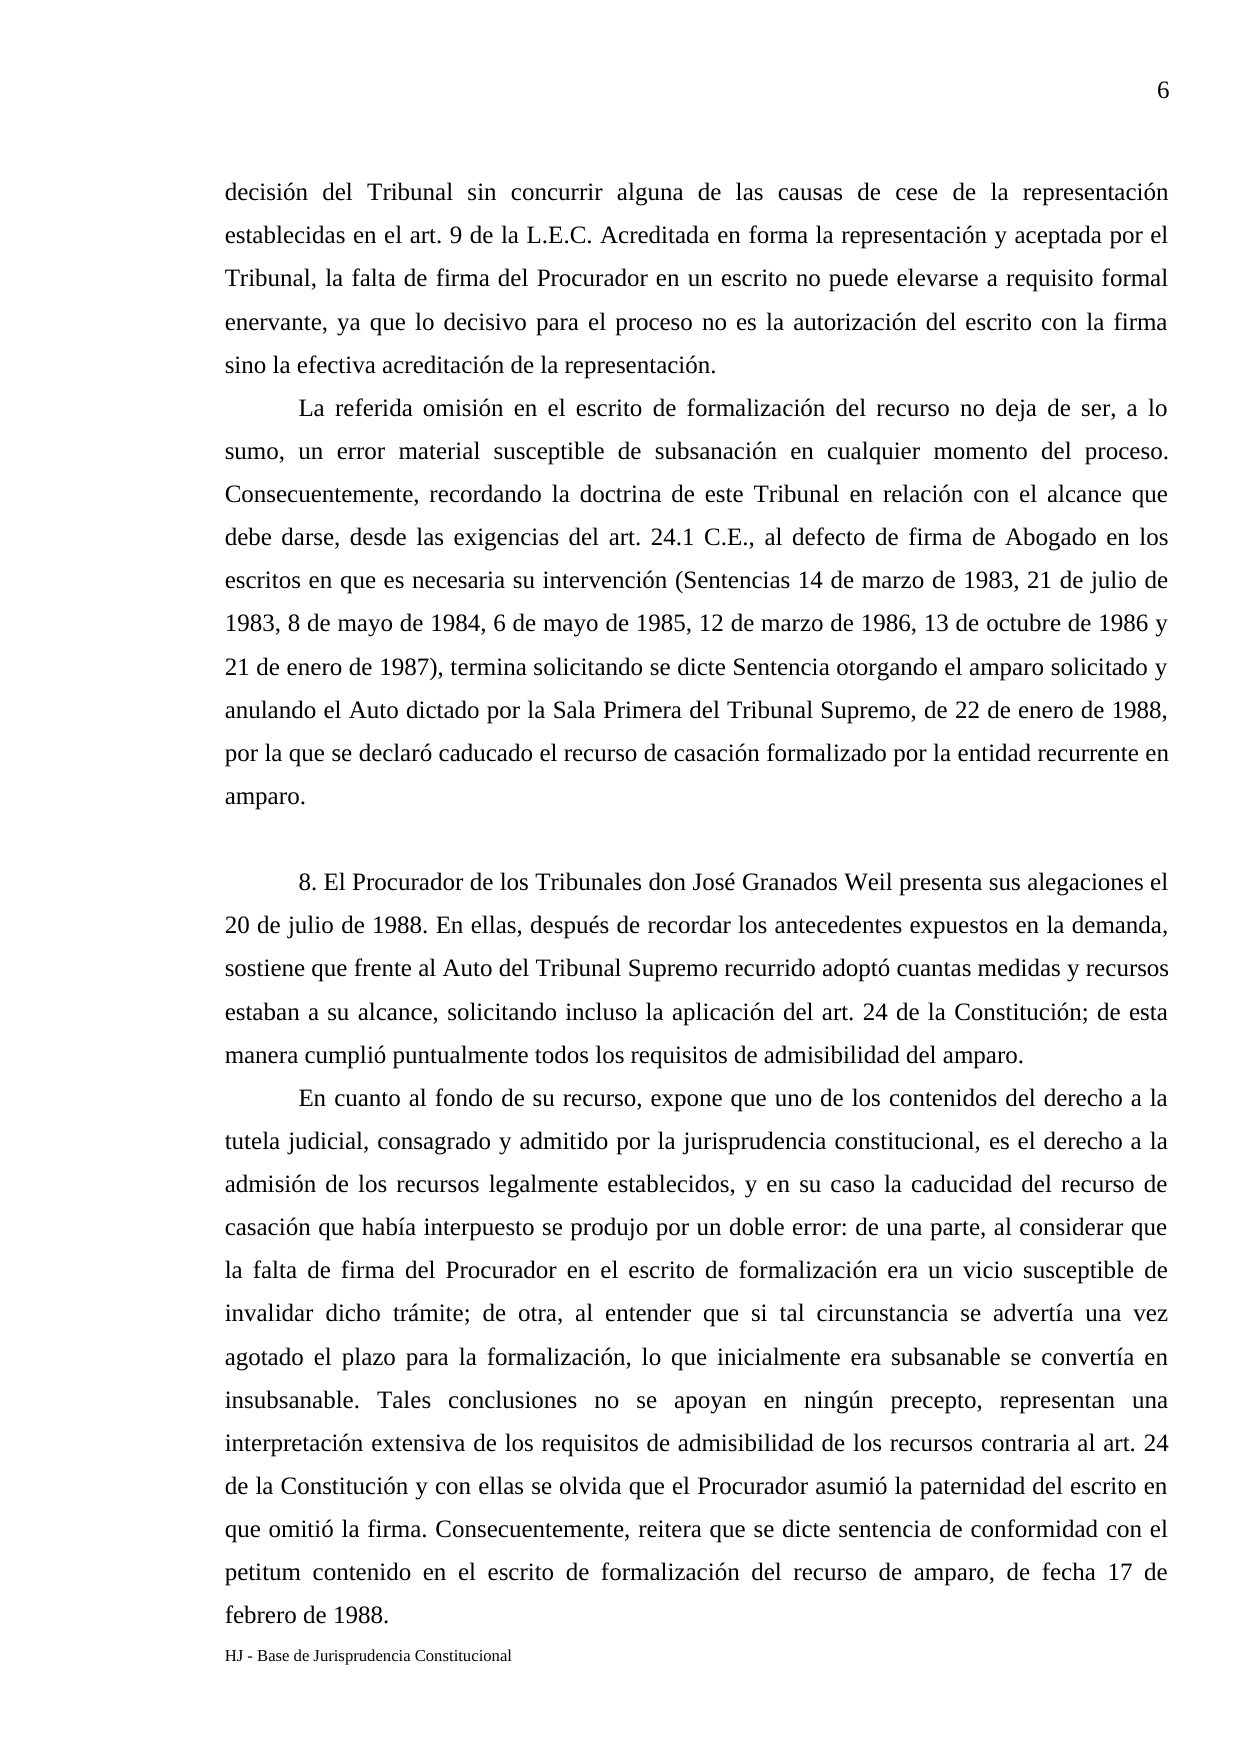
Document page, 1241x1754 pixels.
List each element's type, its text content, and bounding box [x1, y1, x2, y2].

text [224, 177, 1169, 378]
text 8. El Procurador de los Tribunales don José Granados Weil presenta sus alegaciones el 20 de julio de 1988. En ellas, después de recordar los antecedentes expuestos en la demanda, sostiene que frente al Auto del Tribunal Supremo recurrido adoptó cuantas medidas y recursos estaban a su alcance, solicitando incluso la aplicación del art. 24 de la Constitución; de esta manera cumplió puntualmente todos los requisitos de admisibilidad del amparo. [224, 867, 1169, 1068]
text En cuanto al fondo de su recurso, expone que uno de los contenidos del derecho a la tutela judicial, consagrado y admitido por la jurisprudencia constitucional, es el derecho a la admisión de los recursos legalmente establecidos, y en su caso la caducidad del recurso de casación que había interpuesto se produjo por un doble error: de una parte, al considerar que la falta de firma del Procurador en el escrito de formalización era un vicio susceptible de invalidar dicho trámite; de otra, al entender que si tal circunstancia se advertía una vez agotado el plazo para la formalización, lo que inicialmente era subsanable se convertía en insubsanable. Tales conclusiones no se apoyan en ningún precepto, representan una interpretación extensiva de los requisitos de admisibilidad de los recursos contraria al art. 24 de la Constitución y con ellas se olvida que el Procurador asumió la paternidad del escrito en que omitió la firma. Consecuentemente, reitera que se dicte sentencia de conformidad con el petitum contenido en el escrito de formalización del recurso de amparo, de fecha 17 de febrero de 1988. [224, 1083, 1169, 1629]
text La referida omisión en el escrito de formalización del recurso no deja de ser, a lo sumo, un error material susceptible de subsanación en cualquier momento del proceso. Consecuentemente, recordando la doctrina de este Tribunal en relación con el alcance que debe darse, desde las exigencias del art. 24.1 C.E., al defecto de firma de Abogado en los escritos en que es necesaria su intervención (Sentencias 14 de marzo de 1983, 21 de julio de 1983, 8 de mayo de 1984, 6 de mayo de 1985, 12 de marzo de 1986, 13 de octubre de 1986 y 21 de enero de 1987), termina solicitando se dicte Sentencia otorgando el amparo solicitado y anulando el Auto dictado por la Sala Primera del Tribunal Supremo, de 22 de enero de 1988, por la que se declaró caducado el recurso de casación formalizado por la entidad recurrente en amparo. [224, 393, 1169, 810]
